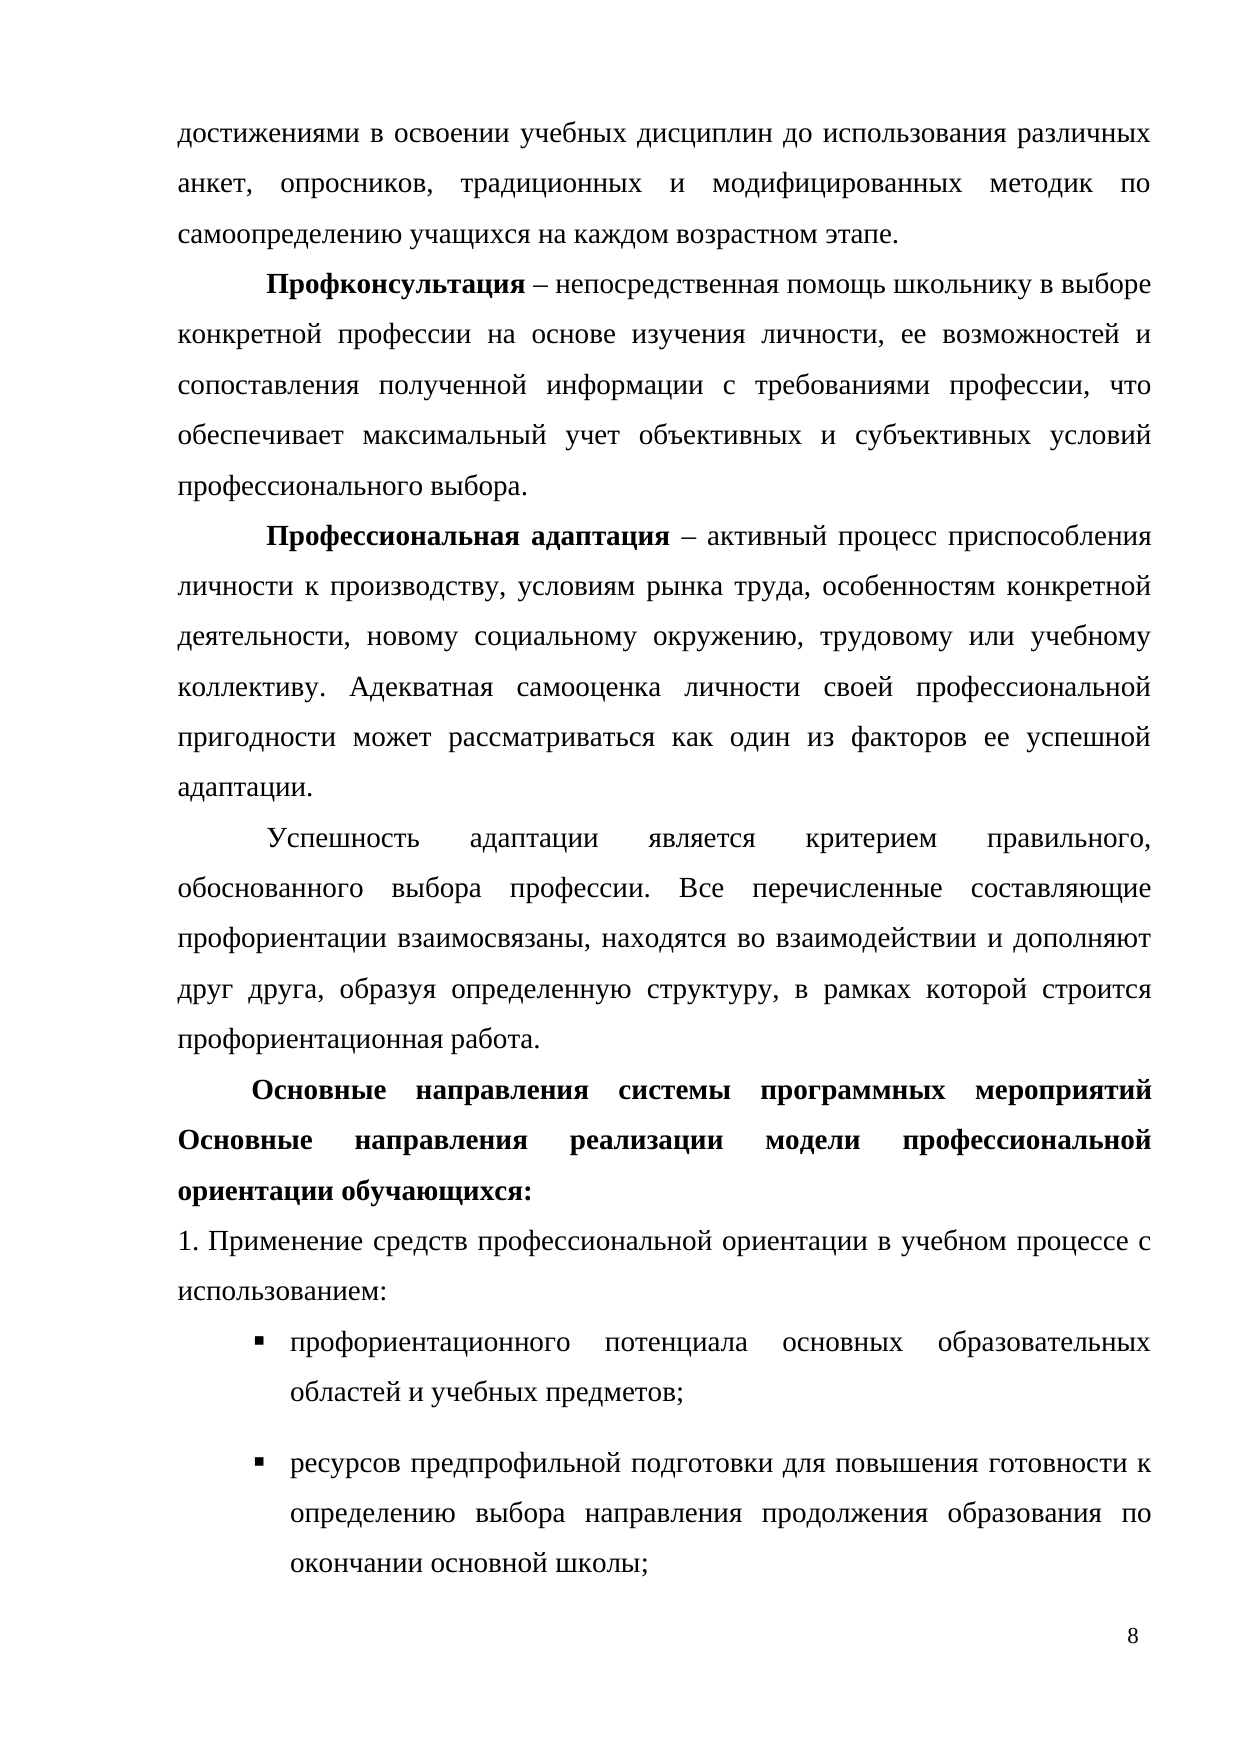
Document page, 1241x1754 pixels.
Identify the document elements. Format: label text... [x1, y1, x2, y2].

list ресурсов предпрофильной подготовки для повышения готовности к определению выбора направления продолжения образования по окончании основной школы; [252, 1445, 1152, 1579]
list профориентационного потенциала основных образовательных областей и учебных предметов; [252, 1324, 1151, 1408]
subtitle Основные направления системы программных мероприятий Основные направления реализации модели профессиональной ориентации обучающихся: [177, 1072, 1152, 1206]
text Профессиональная адаптация – активный процесс приспособления личности к производству, условиям рынка труда, особенностям конкретной деятельности, новому социальному окружению, трудовому или учебному коллективу. Адекватная самооценка личности своей профессиональной пригодности может рассматриваться как один из факторов ее успешной адаптации. [177, 518, 1152, 803]
text Успешность адаптации является критерием правильного, обоснованного выбора профессии. Все перечисленные составляющие профориентации взаимосвязаны, находятся во взаимодействии и дополняют друг друга, образуя определенную структуру, в рамках которой строится профориентационная работа. [177, 820, 1152, 1055]
text Профконсультация – непосредственная помощь школьнику в выборе конкретной профессии на основе изучения личности, ее возможностей и сопоставления полученной информации с требованиями профессии, что обеспечивает максимальный учет объективных и субъективных условий профессионального выбора. [177, 266, 1152, 501]
text достижениями в освоении учебных дисциплин до использования различных анкет, опросников, традиционных и модифицированных методик по самоопределению учащихся на каждом возрастном этапе. [177, 115, 1151, 249]
list Применение средств профессиональной ориентации в учебном процессе с использованием: [177, 1223, 1152, 1307]
